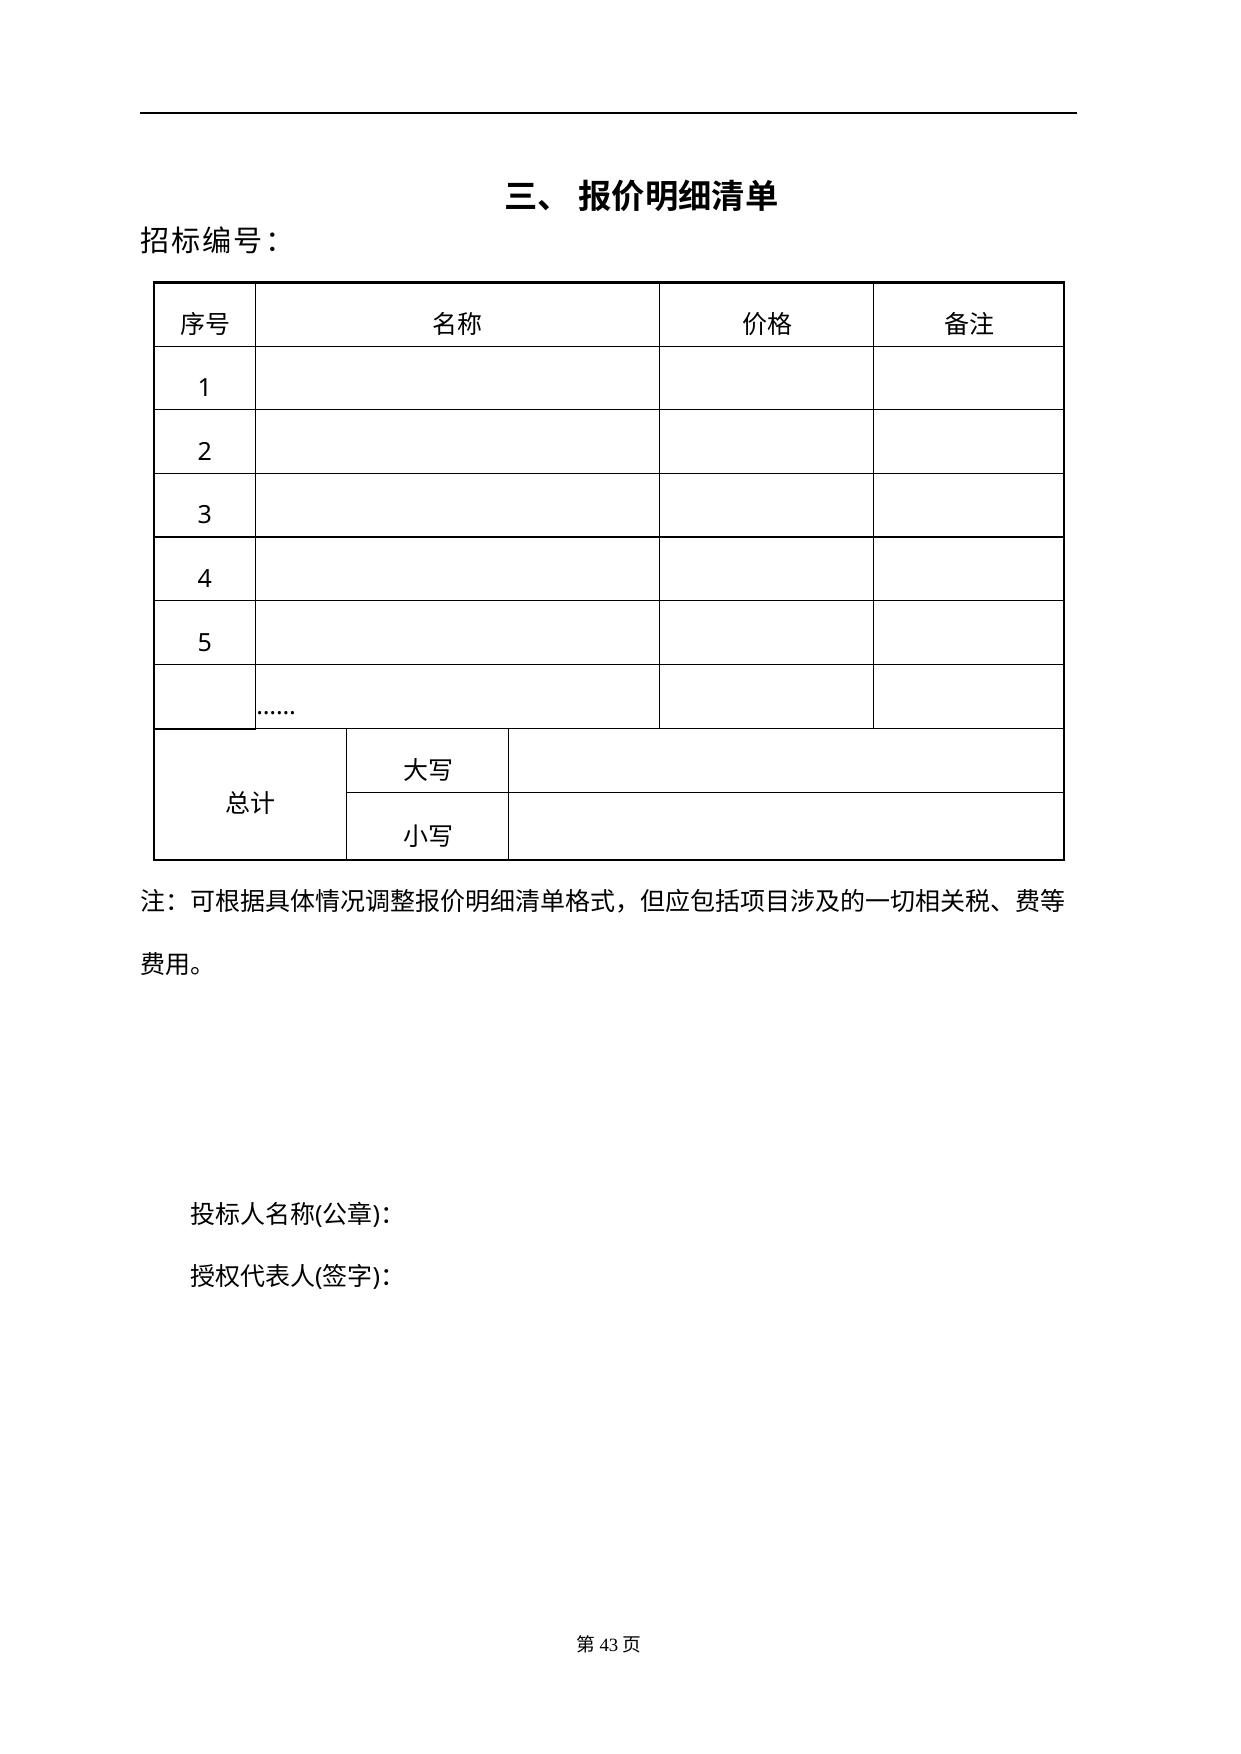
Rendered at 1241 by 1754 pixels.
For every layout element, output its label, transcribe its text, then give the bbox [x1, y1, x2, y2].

table_cell [874, 601, 1063, 664]
table_cell 2 [155, 410, 255, 473]
table_cell [256, 474, 659, 536]
table_cell [660, 410, 873, 473]
table_cell [660, 665, 873, 727]
table_cell 小写 [347, 793, 508, 859]
table_cell 5 [155, 601, 255, 664]
table_cell [256, 538, 659, 600]
table_header 序号 [155, 284, 255, 346]
table_cell …… [256, 665, 659, 727]
table_cell [660, 538, 873, 600]
table_cell 总计 [155, 729, 346, 859]
table_cell [256, 601, 659, 664]
table_cell [660, 347, 873, 409]
table_header 价格 [660, 284, 873, 346]
text 授权代表人(签字)： [140, 1236, 1077, 1298]
table_header 备注 [874, 284, 1063, 346]
table_cell 1 [155, 347, 255, 409]
text 招标编号： [140, 218, 1077, 260]
text 三、 报价明细清单 [140, 172, 1077, 218]
table_cell [874, 665, 1063, 727]
table_cell [256, 410, 659, 473]
table_cell 4 [155, 538, 255, 600]
text 投标人名称(公章)： [140, 1173, 1077, 1236]
table_cell [874, 347, 1063, 409]
text 注：可根据具体情况调整报价明细清单格式，但应包括项目涉及的一切相关税、费等费用。 [140, 861, 1077, 986]
table_cell [256, 347, 659, 409]
table_cell [874, 474, 1063, 536]
table_cell [660, 601, 873, 664]
table_cell 大写 [347, 729, 508, 792]
table_cell [874, 410, 1063, 473]
table_cell 3 [155, 474, 255, 536]
table_cell [509, 793, 1063, 859]
table_cell [509, 729, 1063, 792]
table_cell [660, 474, 873, 536]
table_cell [874, 538, 1063, 600]
table_header 名称 [256, 284, 659, 346]
table_cell [155, 665, 255, 727]
